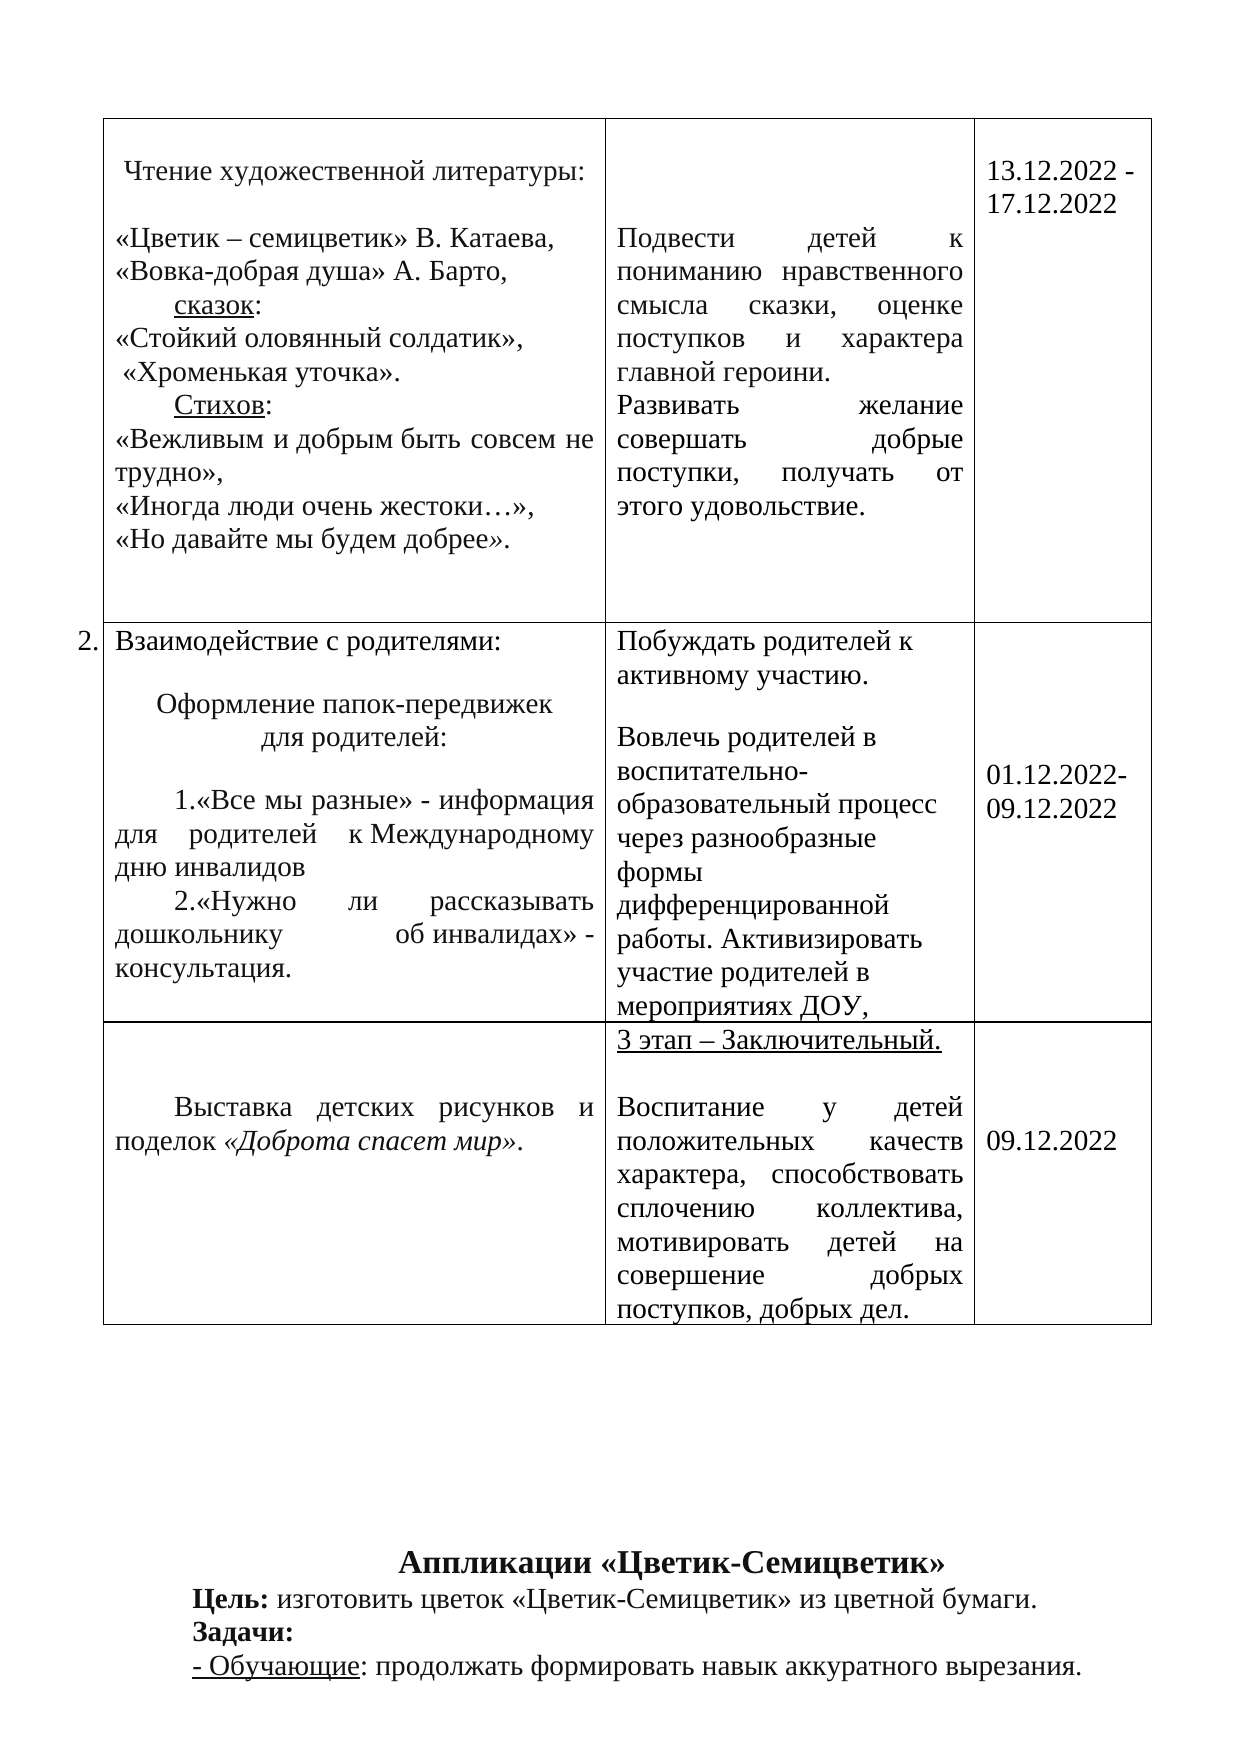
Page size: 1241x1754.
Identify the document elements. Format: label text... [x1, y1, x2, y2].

table_cell 01.12.2022- 09.12.2022 [975, 623, 1151, 1021]
table_cell 3 этап – Заключительный. Воспитание у детей положительных качеств характера, способствовать сплочению коллектива, мотивировать детей на совершение добрых поступков, добрых дел. [606, 1023, 974, 1324]
text Цель: изготовить цветок «Цветик-Семицветик» из цветной бумаги. [162, 1581, 1152, 1614]
text Аппликации «Цветик-Семицветик» [162, 1543, 1152, 1581]
table_cell Взаимодействие с родителями: Оформление папок-передвижек для родителей: 1.«Все мы разные» - информация для родителей к Международному дню инвалидов 2.«Нужно ли рассказывать дошкольнику об инвалидах» - консультация. [104, 623, 605, 1021]
table_cell Побуждать родителей к активному участию. Вовлечь родителей в воспитательно-образовательный процесс через разнообразные формы дифференцированной работы. Активизировать участие родителей в мероприятиях ДОУ, [606, 623, 974, 1021]
table_cell 09.12.2022 [975, 1023, 1151, 1324]
text Задачи: [162, 1614, 1152, 1648]
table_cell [606, 119, 974, 622]
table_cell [104, 119, 605, 622]
text - Обучающие: продолжать формировать навык аккуратного вырезания. [162, 1648, 1152, 1682]
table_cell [975, 119, 1151, 622]
table_cell Выставка детских рисунков и поделок «Доброта спасет мир». [104, 1023, 605, 1324]
